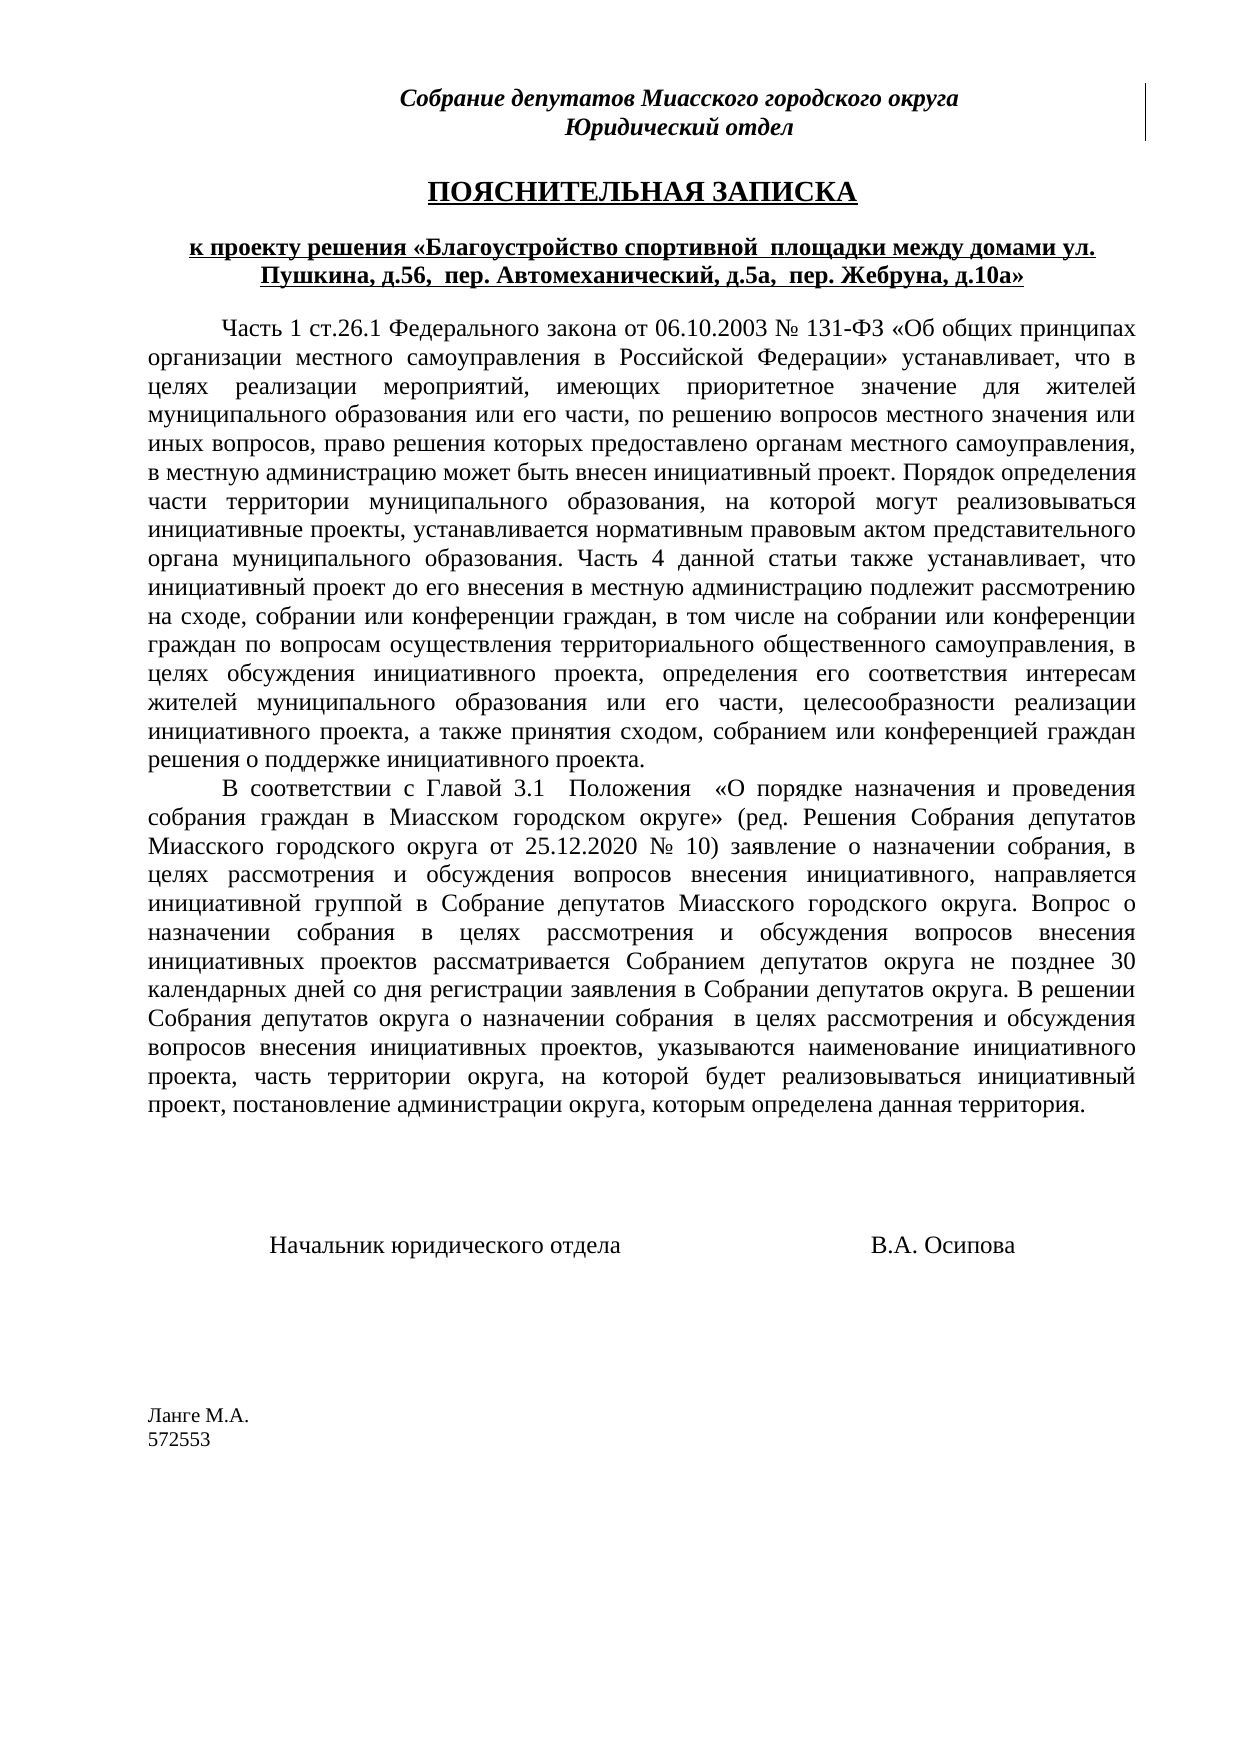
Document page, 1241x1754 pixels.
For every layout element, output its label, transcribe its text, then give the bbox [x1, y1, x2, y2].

text Часть 1 ст.26.1 Федерального закона от 06.10.2003 № 131-ФЗ «Об общих принципах организации местного самоуправления в Российской Федерации» устанавливает, что в целях реализации мероприятий, имеющих приоритетное значение для жителей муниципального образования или его части, по решению вопросов местного значения или иных вопросов, право решения которых предоставлено органам местного самоуправления, в местную администрацию может быть внесен инициативный проект. Порядок определения части территории муниципального образования, на которой могут реализовываться инициативные проекты, устанавливается нормативным правовым актом представительного органа муниципального образования. Часть 4 данной статьи также устанавливает, что инициативный проект до его внесения в местную администрацию подлежит рассмотрению на сходе, собрании или конференции граждан, в том числе на собрании или конференции граждан по вопросам осуществления территориального общественного самоуправления, в целях обсуждения инициативного проекта, определения его соответствия интересам жителей муниципального образования или его части, целесообразности реализации инициативного проекта, а также принятия сходом, собранием или конференцией граждан решения о поддержке инициативного проекта. [148, 313, 1137, 773]
text ПОЯСНИТЕЛЬНАЯ ЗАПИСКА [148, 174, 1137, 208]
text к проекту решения «Благоустройство спортивной площадки между домами ул. Пушкина, д.56, пер. Автомеханический, д.5а, пер. Жебруна, д.10а» [148, 232, 1137, 289]
text 572553 [148, 1427, 1137, 1451]
text В соответствии с Главой 3.1 Положения «О порядке назначения и проведения собрания граждан в Миасском городском округе» (ред. Решения Собрания депутатов Миасского городского округа от 25.12.2020 № 10) заявление о назначении собрания, в целях рассмотрения и обсуждения вопросов внесения инициативного, направляется инициативной группой в Собрание депутатов Миасского городского округа. Вопрос о назначении собрания в целях рассмотрения и обсуждения вопросов внесения инициативных проектов рассматривается Собранием депутатов округа не позднее 30 календарных дней со дня регистрации заявления в Собрании депутатов округа. В решении Собрания депутатов округа о назначении собрания в целях рассмотрения и обсуждения вопросов внесения инициативных проектов, указываются наименование инициативного проекта, часть территории округа, на которой будет реализовываться инициативный проект, постановление администрации округа, которым определена данная территория. [148, 773, 1137, 1118]
text Ланге М.А. [148, 1403, 1137, 1427]
text Юридический отдел [148, 112, 1137, 141]
text Собрание депутатов Миасского городского округа [148, 83, 1137, 112]
text Начальник юридического отдела В.А. Осипова [148, 1230, 1137, 1259]
